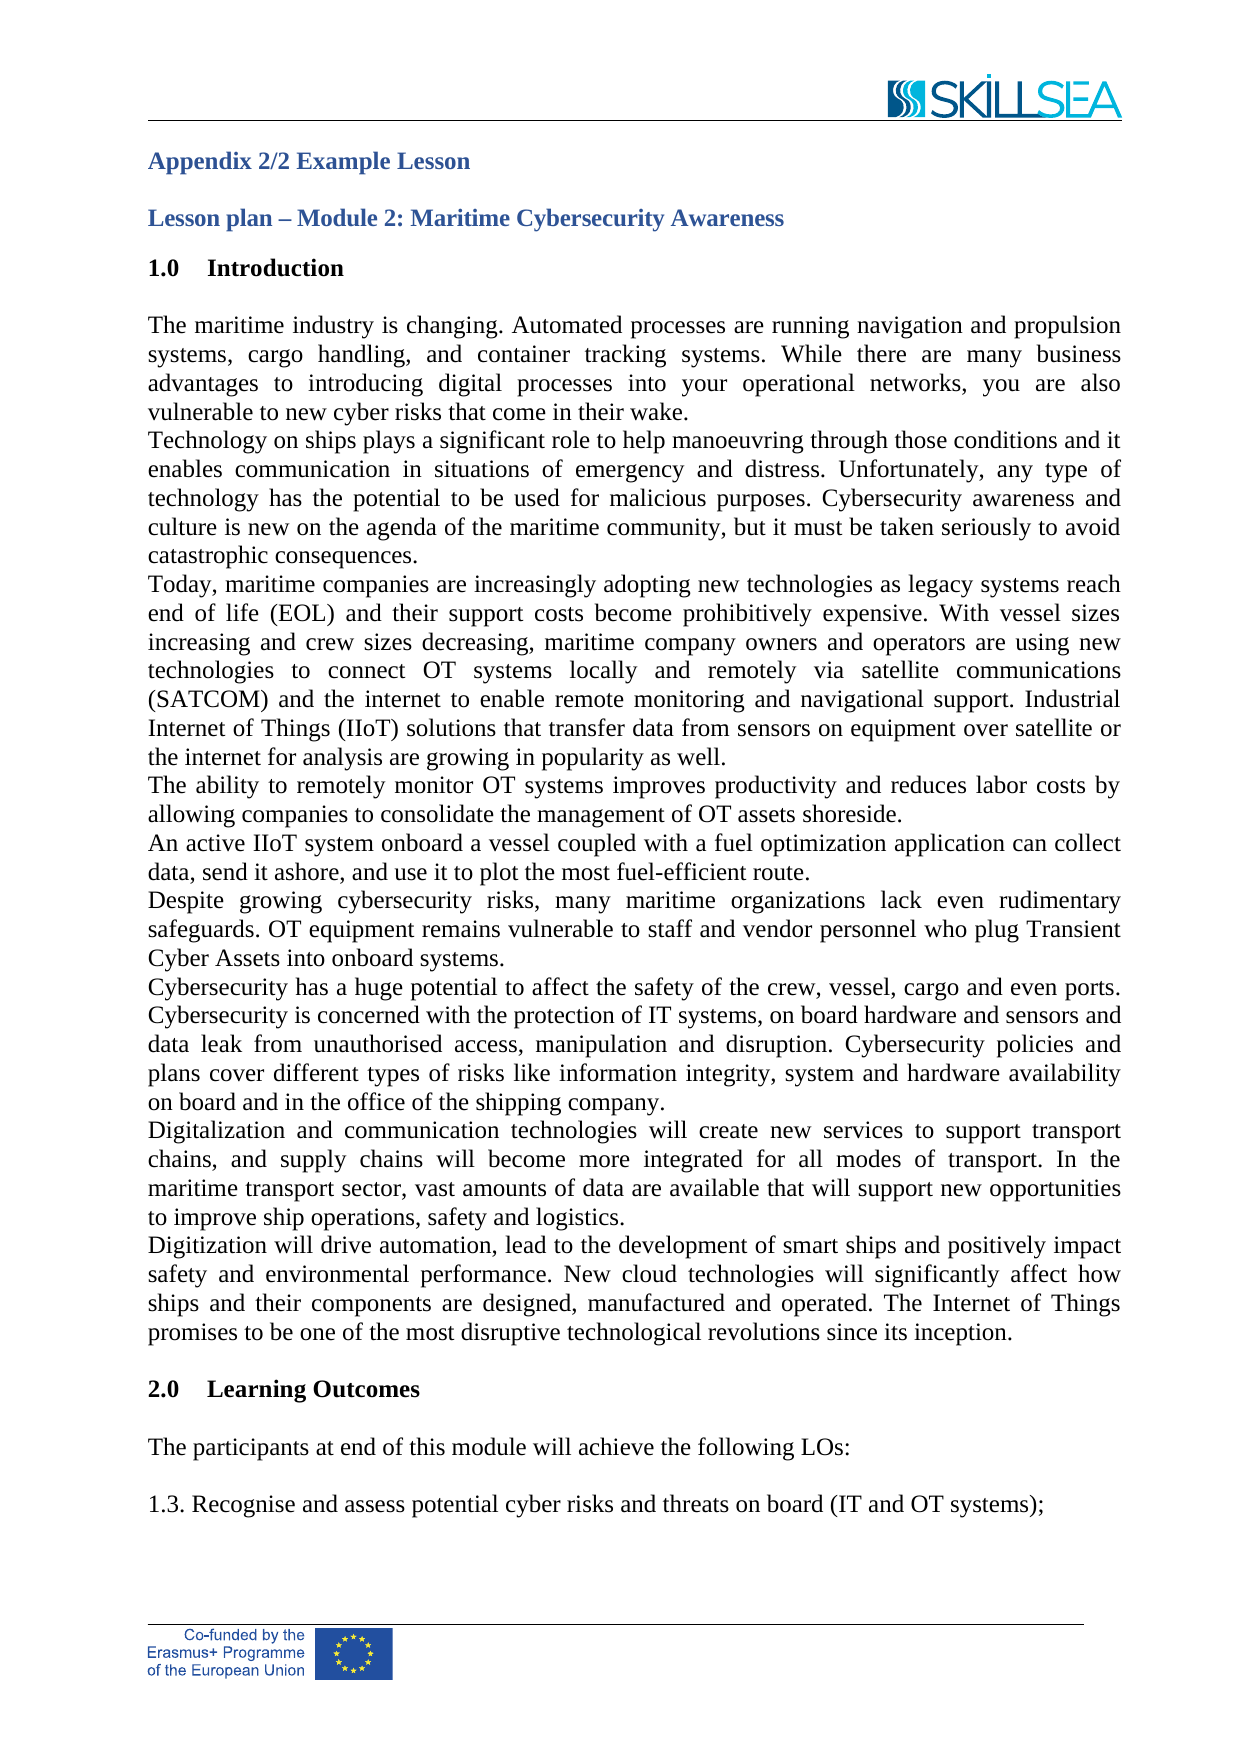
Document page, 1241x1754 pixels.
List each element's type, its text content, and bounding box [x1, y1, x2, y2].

text Digitalization and communication technologies will create new services to support transport chains, and supply chains will become more integrated for all modes of transport. In the maritime transport sector, vast amounts of data are available that will support new opportunities to improve ship operations, safety and logistics. [148, 1116, 1122, 1231]
text Appendix 2/2 Example Lesson [148, 146, 1122, 175]
text Technology on ships plays a significant role to help manoeuvring through those conditions and it enables communication in situations of emergency and distress. Unfortunately, any type of technology has the potential to be used for malicious purposes. Cybersecurity awareness and culture is new on the agenda of the maritime community, but it must be taken seriously to avoid catastrophic consequences. [148, 426, 1122, 569]
text Digitization will drive automation, lead to the development of smart ships and positively impact safety and environmental performance. New cloud technologies will significantly affect how ships and their components are designed, manufactured and operated. The Internet of Things promises to be one of the most disruptive technological revolutions since its inception. [148, 1231, 1122, 1346]
text The ability to remotely monitor OT systems improves productivity and reduces labor costs by allowing companies to consolidate the management of OT assets shoreside. [148, 771, 1122, 828]
text 1.3. Recognise and assess potential cyber risks and threats on board (IT and OT systems); [148, 1489, 1122, 1518]
text Lesson plan – Module 2: Maritime Cybersecurity Awareness [148, 203, 1122, 232]
text Cybersecurity has a huge potential to affect the safety of the crew, vessel, cargo and even ports. Cybersecurity is concerned with the protection of IT systems, on board hardware and sensors and data leak from unauthorised access, manipulation and disruption. Cybersecurity policies and plans cover different types of risks like information integrity, system and hardware availability on board and in the office of the shipping company. [148, 972, 1122, 1116]
list Introduction [148, 253, 1122, 282]
text Today, maritime companies are increasingly adopting new technologies as legacy systems reach end of life (EOL) and their support costs become prohibitively expensive. With vessel sizes increasing and crew sizes decreasing, maritime company owners and operators are using new technologies to connect OT systems locally and remotely via satellite communications (SATCOM) and the internet to enable remote monitoring and navigational support. Industrial Internet of Things (IIoT) solutions that transfer data from sensors on equipment over satellite or the internet for analysis are growing in popularity as well. [148, 569, 1122, 771]
text Despite growing cybersecurity risks, many maritime organizations lack even rudimentary safeguards. OT equipment remains vulnerable to staff and vendor personnel who plug Transient Cyber Assets into onboard systems. [148, 886, 1122, 972]
list Learning Outcomes [148, 1374, 1122, 1403]
text The participants at end of this module will achieve the following LOs: [148, 1432, 1122, 1461]
text The maritime industry is changing. Automated processes are running navigation and propulsion systems, cargo handling, and container tracking systems. While there are many business advantages to introducing digital processes into your operational networks, you are also vulnerable to new cyber risks that come in their wake. [148, 311, 1122, 426]
text An active IIoT system onboard a vessel coupled with a fuel optimization application can collect data, send it ashore, and use it to plot the most fuel-efficient route. [148, 828, 1122, 886]
